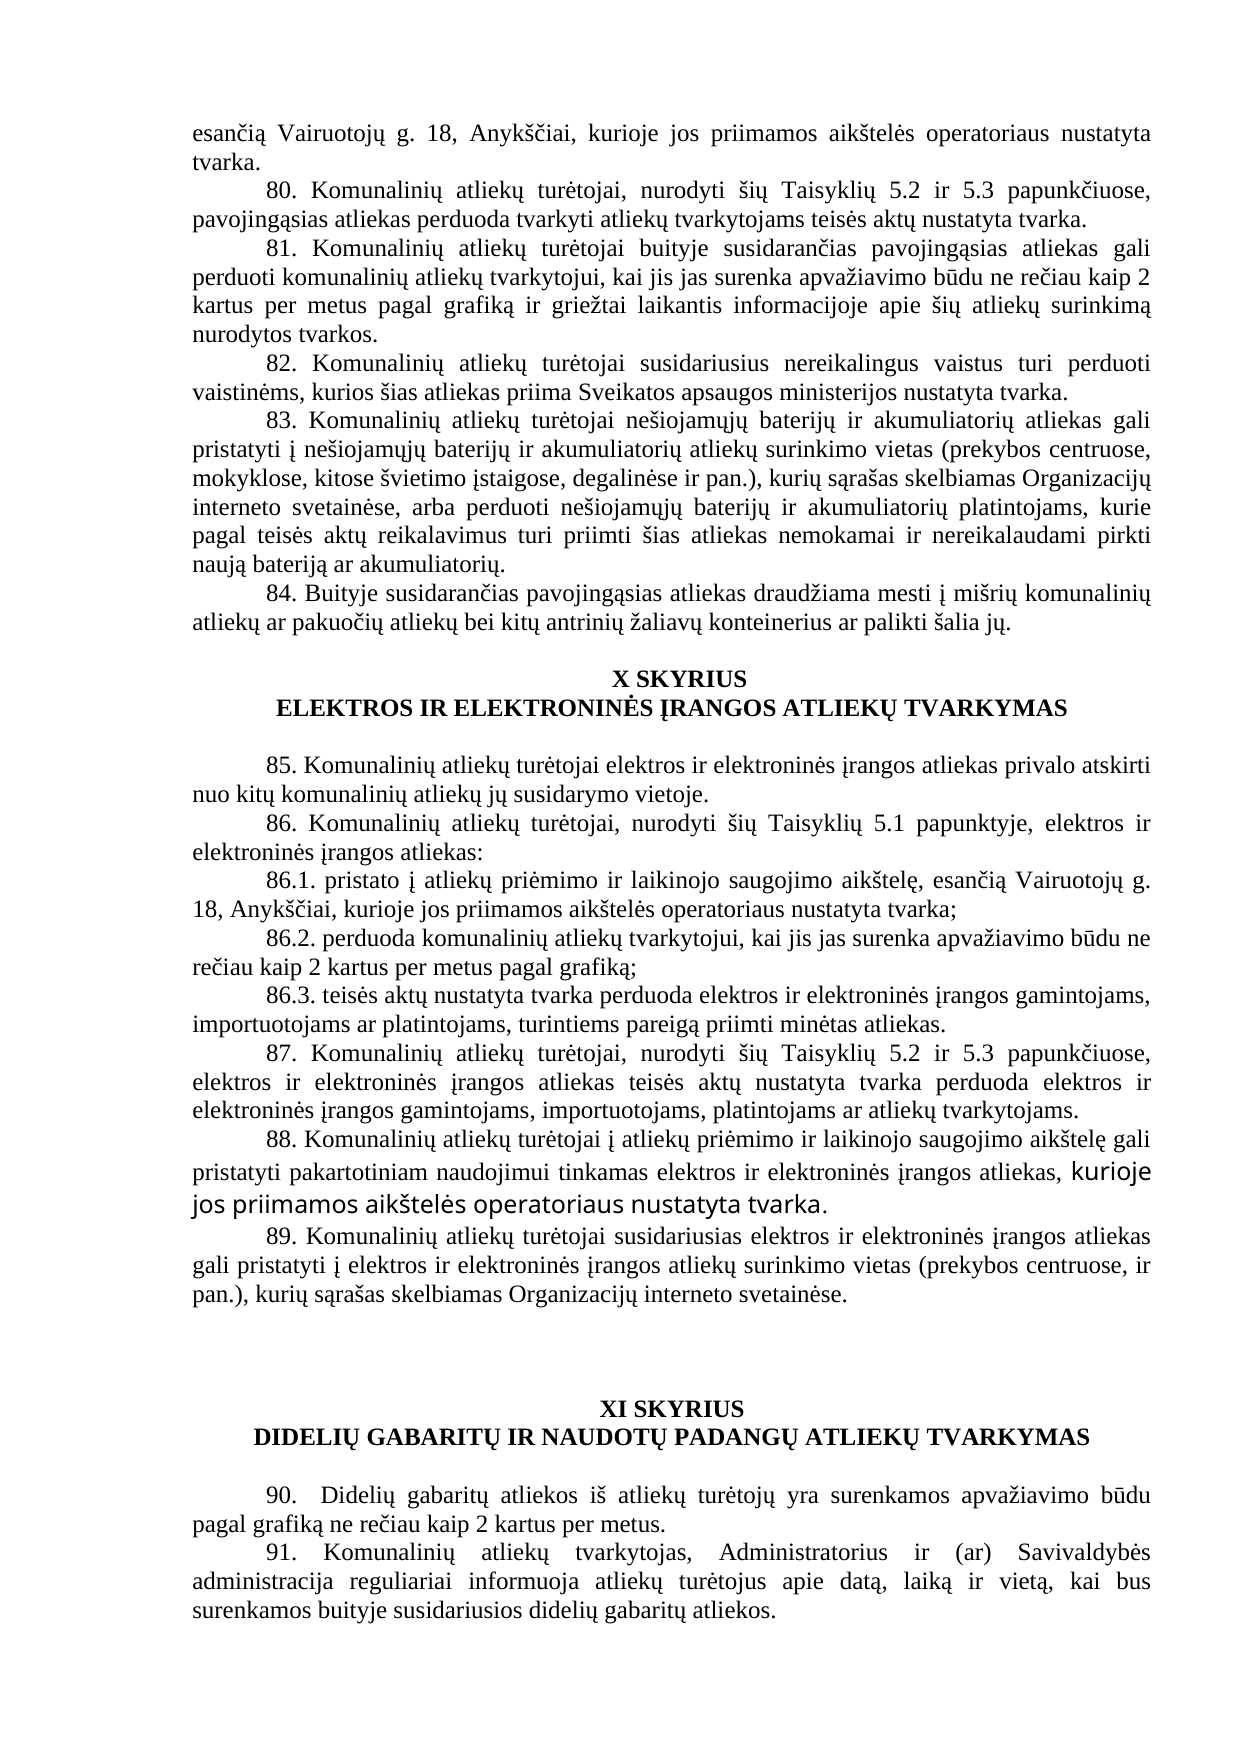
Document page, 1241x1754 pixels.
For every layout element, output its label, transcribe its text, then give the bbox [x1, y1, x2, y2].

text 82. Komunalinių atliekų turėtojai susidariusius nereikalingus vaistus turi perduoti vaistinėms, kurios šias atliekas priima Sveikatos apsaugos ministerijos nustatyta tvarka. [192, 348, 1152, 406]
text 89. Komunalinių atliekų turėtojai susidariusias elektros ir elektroninės įrangos atliekas gali pristatyti į elektros ir elektroninės įrangos atliekų surinkimo vietas (prekybos centruose, ir pan.), kurių sąrašas skelbiamas Organizacijų interneto svetainėse. [192, 1221, 1152, 1307]
text 90. Didelių gabaritų atliekos iš atliekų turėtojų yra surenkamos apvažiavimo būdu pagal grafiką ne rečiau kaip 2 kartus per metus. [192, 1480, 1152, 1537]
subtitle ELEKTROS IR ELEKTRONINĖS ĮRANGOS ATLIEKŲ TVARKYMAS [192, 693, 1152, 722]
text 85. Komunalinių atliekų turėtojai elektros ir elektroninės įrangos atliekas privalo atskirti nuo kitų komunalinių atliekų jų susidarymo vietoje. [192, 751, 1152, 808]
text 83. Komunalinių atliekų turėtojai nešiojamųjų baterijų ir akumuliatorių atliekas gali pristatyti į nešiojamųjų baterijų ir akumuliatorių atliekų surinkimo vietas (prekybos centruose, mokyklose, kitose švietimo įstaigose, degalinėse ir pan.), kurių sąrašas skelbiamas Organizacijų interneto svetainėse, arba perduoti nešiojamųjų baterijų ir akumuliatorių platintojams, kurie pagal teisės aktų reikalavimus turi priimti šias atliekas nemokamai ir nereikalaudami pirkti naują bateriją ar akumuliatorių. [192, 406, 1152, 578]
text 88. Komunalinių atliekų turėtojai į atliekų priėmimo ir laikinojo saugojimo aikštelę gali pristatyti pakartotiniam naudojimui tinkamas elektros ir elektroninės įrangos atliekas, kurioje jos priimamos aikštelės operatoriaus nustatyta tvarka. [192, 1124, 1152, 1221]
text 81. Komunalinių atliekų turėtojai buityje susidarančias pavojingąsias atliekas gali perduoti komunalinių atliekų tvarkytojui, kai jis jas surenka apvažiavimo būdu ne rečiau kaip 2 kartus per metus pagal grafiką ir griežtai laikantis informacijoje apie šių atliekų surinkimą nurodytos tvarkos. [192, 233, 1152, 348]
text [192, 118, 1152, 176]
text 86. Komunalinių atliekų turėtojai, nurodyti šių Taisyklių 5.1 papunktyje, elektros ir elektroninės įrangos atliekas: [192, 808, 1152, 866]
subtitle XI SKYRIUS [192, 1394, 1152, 1422]
text 86.2. perduoda komunalinių atliekų tvarkytojui, kai jis jas surenka apvažiavimo būdu ne rečiau kaip 2 kartus per metus pagal grafiką; [192, 923, 1152, 981]
text 84. Buityje susidarančias pavojingąsias atliekas draudžiama mesti į mišrių komunalinių atliekų ar pakuočių atliekų bei kitų antrinių žaliavų konteinerius ar palikti šalia jų. [192, 578, 1152, 636]
text 86.1. pristato į atliekų priėmimo ir laikinojo saugojimo aikštelę, esančią Vairuotojų g. 18, Anykščiai, kurioje jos priimamos aikštelės operatoriaus nustatyta tvarka; [192, 866, 1152, 923]
text 80. Komunalinių atliekų turėtojai, nurodyti šių Taisyklių 5.2 ir 5.3 papunkčiuose, pavojingąsias atliekas perduoda tvarkyti atliekų tvarkytojams teisės aktų nustatyta tvarka. [192, 176, 1152, 233]
text 87. Komunalinių atliekų turėtojai, nurodyti šių Taisyklių 5.2 ir 5.3 papunkčiuose, elektros ir elektroninės įrangos atliekas teisės aktų nustatyta tvarka perduoda elektros ir elektroninės įrangos gamintojams, importuotojams, platintojams ar atliekų tvarkytojams. [192, 1038, 1152, 1124]
text 86.3. teisės aktų nustatyta tvarka perduoda elektros ir elektroninės įrangos gamintojams, importuotojams ar platintojams, turintiems pareigą priimti minėtas atliekas. [192, 981, 1152, 1038]
text 91. Komunalinių atliekų tvarkytojas, Administratorius ir (ar) Savivaldybės administracija reguliariai informuoja atliekų turėtojus apie datą, laiką ir vietą, kai bus surenkamos buityje susidariusios didelių gabaritų atliekos. [192, 1537, 1152, 1624]
subtitle DIDELIŲ GABARITŲ IR NAUDOTŲ PADANGŲ ATLIEKŲ TVARKYMAS [192, 1422, 1152, 1451]
subtitle X SKYRIUS [192, 664, 1152, 693]
